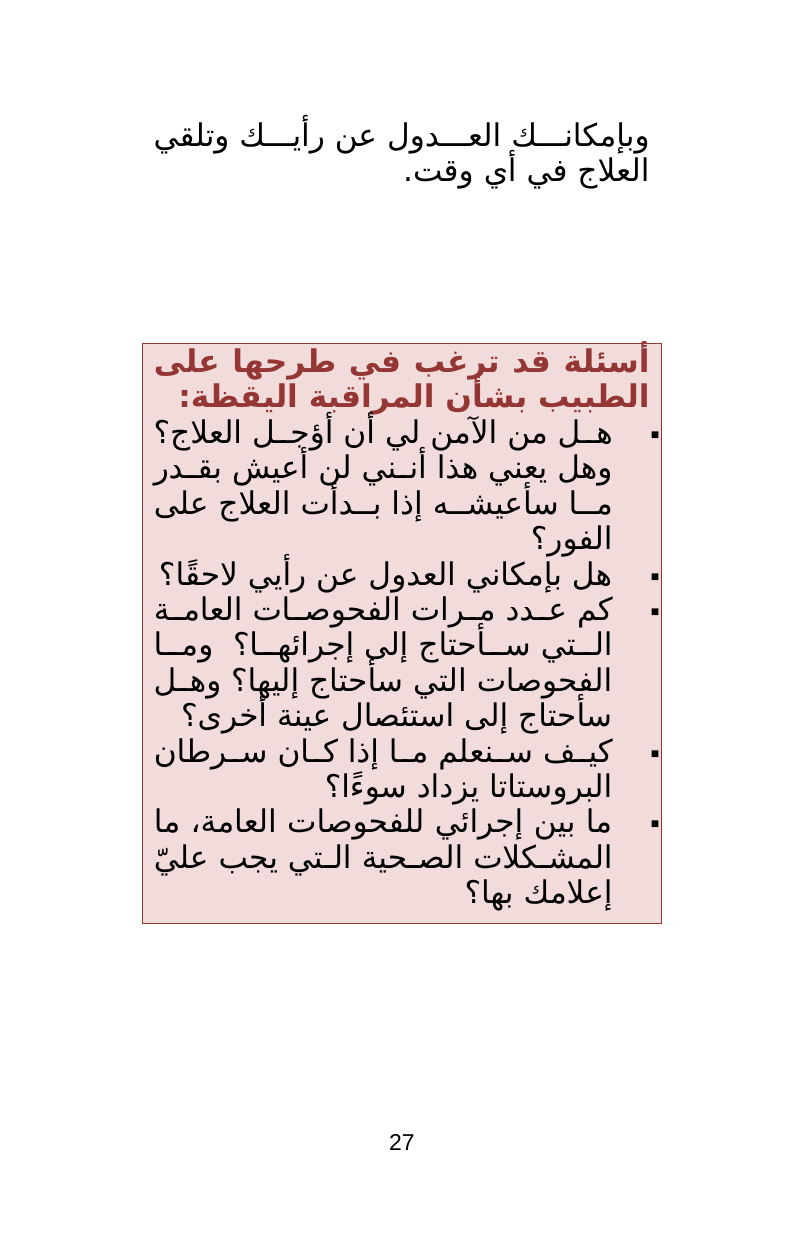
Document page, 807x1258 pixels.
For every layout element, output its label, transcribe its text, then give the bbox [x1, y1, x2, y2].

table_header أسئلة قد ترغب في طرحها على الطبيب بشأن المراقبة اليقظة: هل من الآمن لي أن أؤجل العلاج؟ وهل يعني هذا أنني لن أعيش بقدر ما سأعيشه إذا بدأت العلاج على الفور؟ هل بإمكاني العدول عن رأيي لاحقًا؟ كم عدد مرات الفحوصات العامة التي سأحتاج إلى إجرائها؟ وما الفحوصات التي سأحتاج إليها؟ وهل سأحتاج إلى استئصال عينة أخرى؟ كيف سنعلم ما إذا كان سرطان البروستاتا يزداد سوءًا؟ ما بين إجرائي للفحوصات العامة، ما المشكلات الصحية التي يجب عليّ إعلامك بها؟ [143, 344, 661, 923]
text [153, 118, 650, 189]
